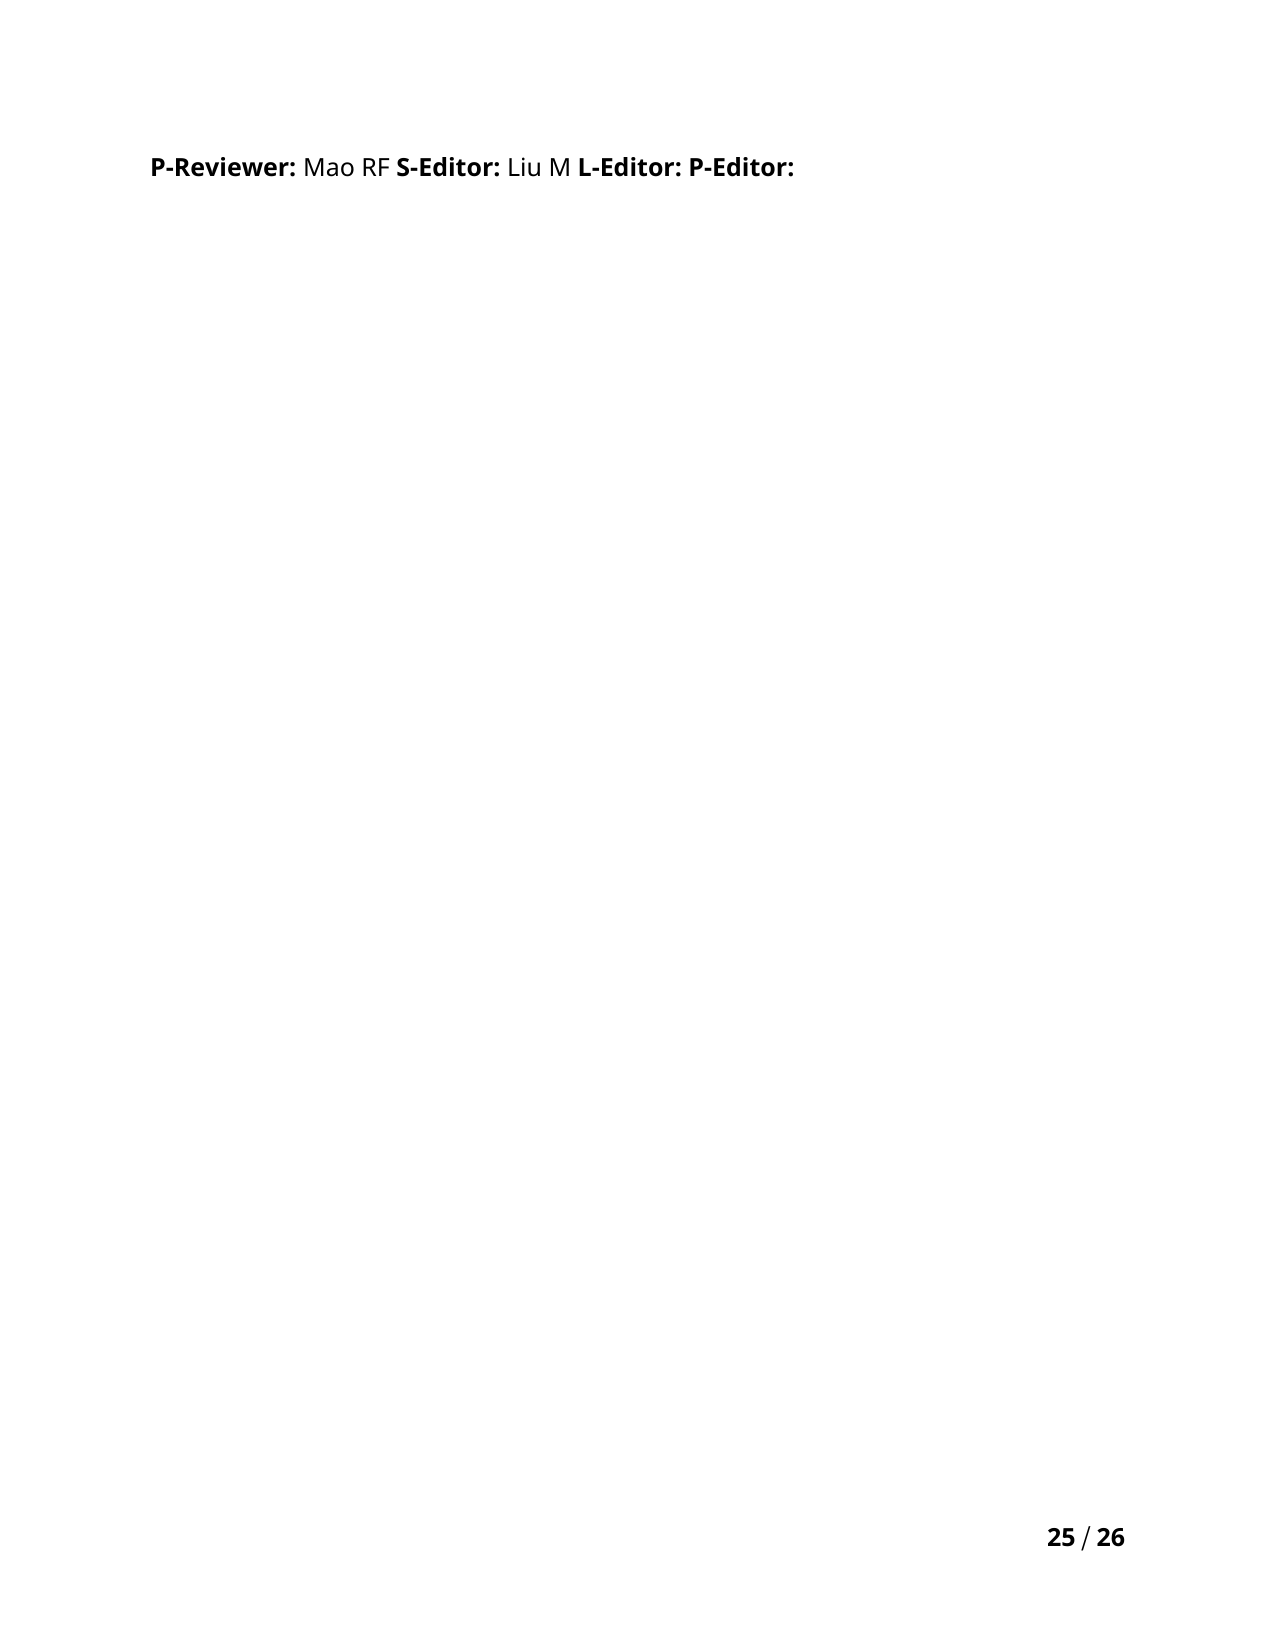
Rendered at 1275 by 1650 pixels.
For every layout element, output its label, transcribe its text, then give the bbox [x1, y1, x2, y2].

text P-Reviewer: Mao RF S-Editor: Liu M L-Editor: P-Editor: [150, 150, 1125, 184]
